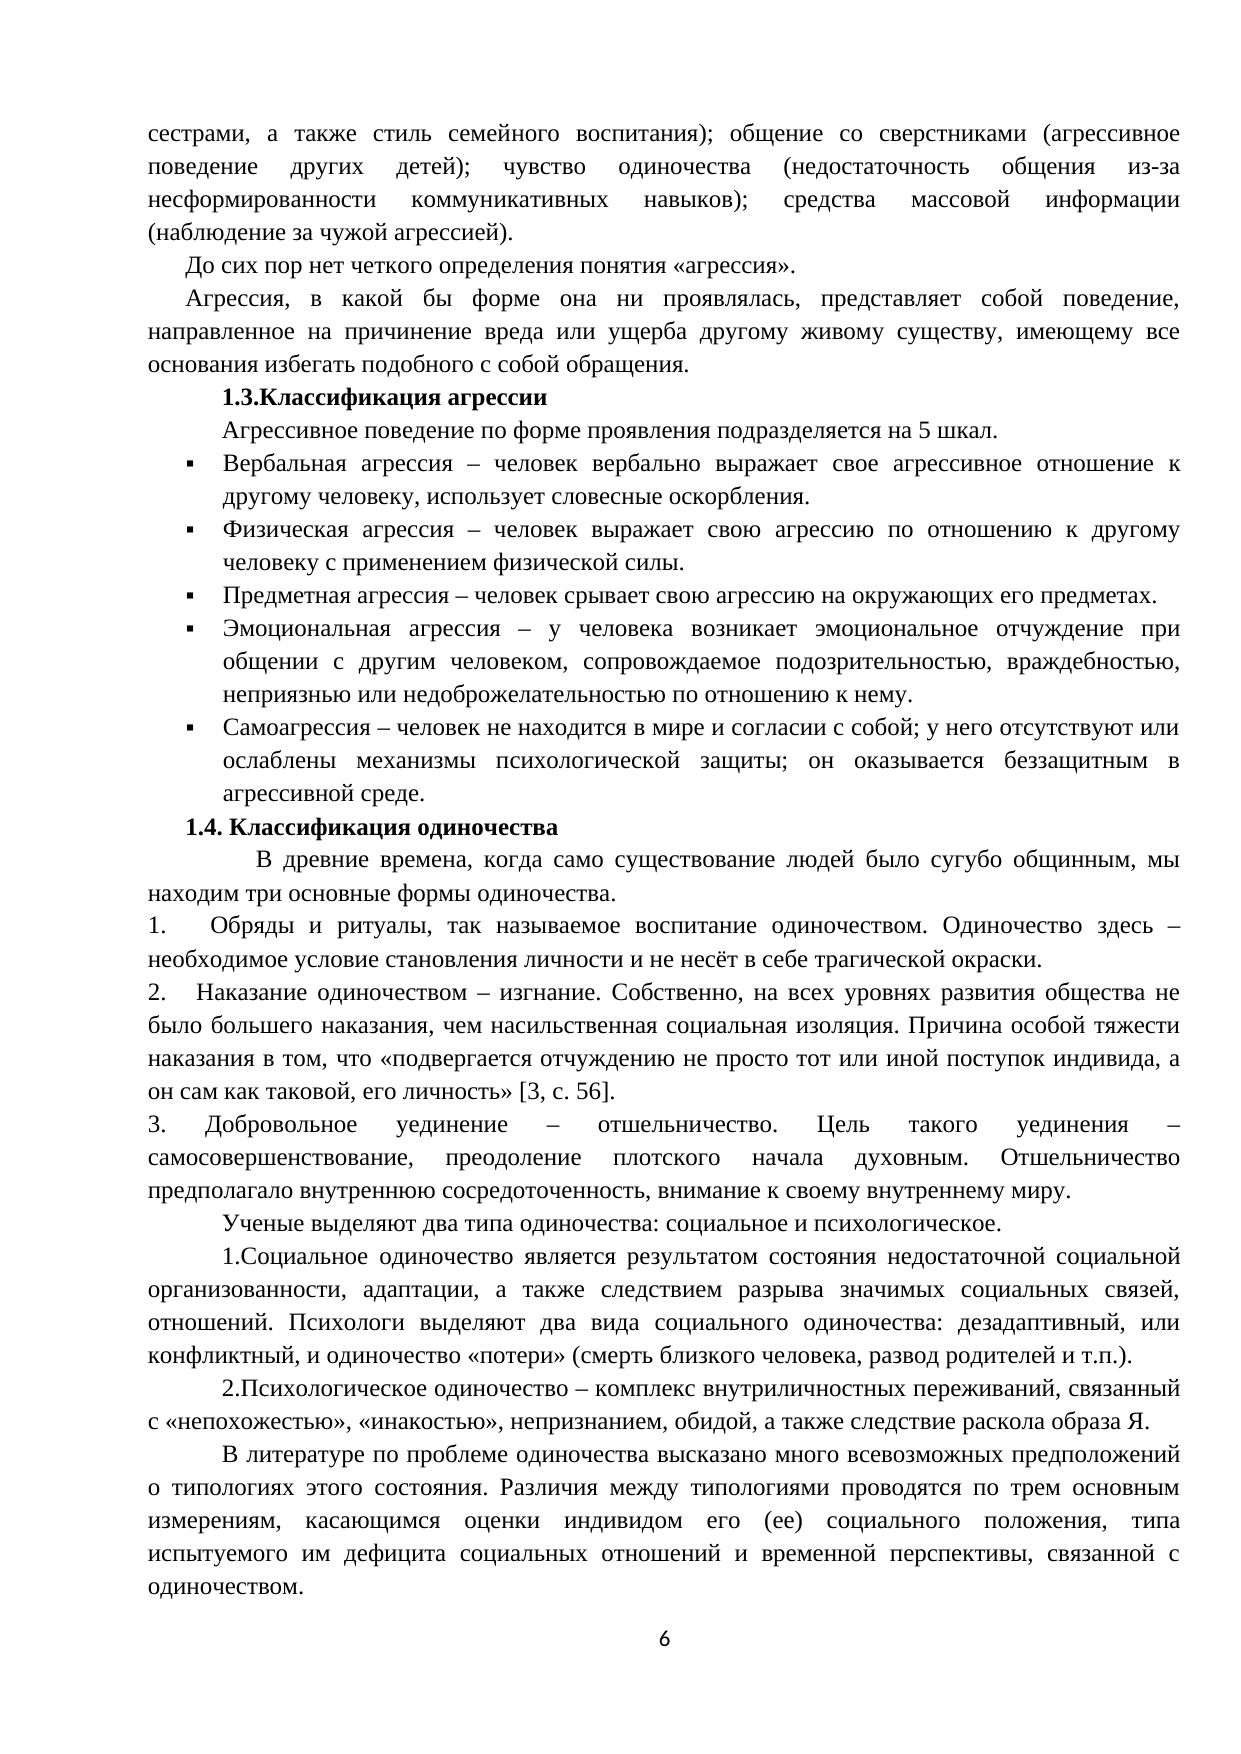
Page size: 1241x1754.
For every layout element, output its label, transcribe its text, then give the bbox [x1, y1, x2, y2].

text 1. Обряды и ритуалы, так называемое воспитание одиночеством. Одиночество здесь – необходимое условие становления личности и не несёт в себе трагической окраски. [148, 911, 1181, 972]
text 1.3.Классификация агрессии [148, 382, 1181, 411]
text До сих пор нет четкого определения понятия «агрессия». [148, 250, 1181, 279]
list Вербальная агрессия – человек вербально выражает свое агрессивное отношение к другому человеку, использует словесные оскорбления. [185, 448, 1181, 510]
text 3. Добровольное уединение – отшельничество. Цель такого уединения – самосовершенствование, преодоление плотского начала духовным. Отшельничество предполагало внутреннюю сосредоточенность, внимание к своему внутреннему миру. [148, 1109, 1181, 1203]
text 1.4. Классификация одиночества [148, 812, 1181, 840]
text Ученые выделяют два типа одиночества: социальное и психологическое. [148, 1208, 1181, 1237]
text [148, 118, 1181, 246]
list Эмоциональная агрессия – у человека возникает эмоциональное отчуждение при общении с другим человеком, сопровождаемое подозрительностью, враждебностью, неприязнью или недоброжелательностью по отношению к нему. [185, 613, 1181, 708]
list Физическая агрессия – человек выражает свою агрессию по отношению к другому человеку с применением физической силы. [185, 514, 1181, 576]
text Агрессия, в какой бы форме она ни проявлялась, представляет собой поведение, направленное на причинение вреда или ущерба другому живому существу, имеющему все основания избегать подобного с собой обращения. [148, 283, 1181, 378]
text 1.Социальное одиночество является результатом состояния недостаточной социальной организованности, адаптации, а также следствием разрыва значимых социальных связей, отношений. Психологи выделяют два вида социального одиночества: дезадаптивный, или конфликтный, и одиночество «потери» (смерть близкого человека, развод родителей и т.п.). [148, 1241, 1181, 1369]
text 2.Психологическое одиночество – комплекс внутриличностных переживаний, связанный с «непохожестью», «инакостью», непризнанием, обидой, а также следствие раскола образа Я. [148, 1373, 1181, 1435]
text 2. Наказание одиночеством – изгнание. Собственно, на всех уровнях развития общества не было большего наказания, чем насильственная социальная изоляция. Причина особой тяжести наказания в том, что «подвергается отчуждению не просто тот или иной поступок индивида, а он сам как таковой, его личность» [3, с. 56]. [148, 977, 1181, 1104]
text Агрессивное поведение по форме проявления подразделяется на 5 шкал. [148, 415, 1181, 444]
list Самоагрессия – человек не находится в мире и согласии с собой; у него отсутствуют или ослаблены механизмы психологической защиты; он оказывается беззащитным в агрессивной среде. [185, 712, 1181, 807]
text В литературе по проблеме одиночества высказано много всевозможных предположений о типологиях этого состояния. Различия между типологиями проводятся по трем основным измерениям, касающимся оценки индивидом его (ее) социального положения, типа испытуемого им дефицита социальных отношений и временной перспективы, связанной с одиночеством. [148, 1439, 1181, 1600]
text В древние времена, когда само существование людей было сугубо общинным, мы находим три основные формы одиночества. [148, 844, 1181, 906]
list Предметная агрессия – человек срывает свою агрессию на окружающих его предметах. [185, 580, 1181, 609]
